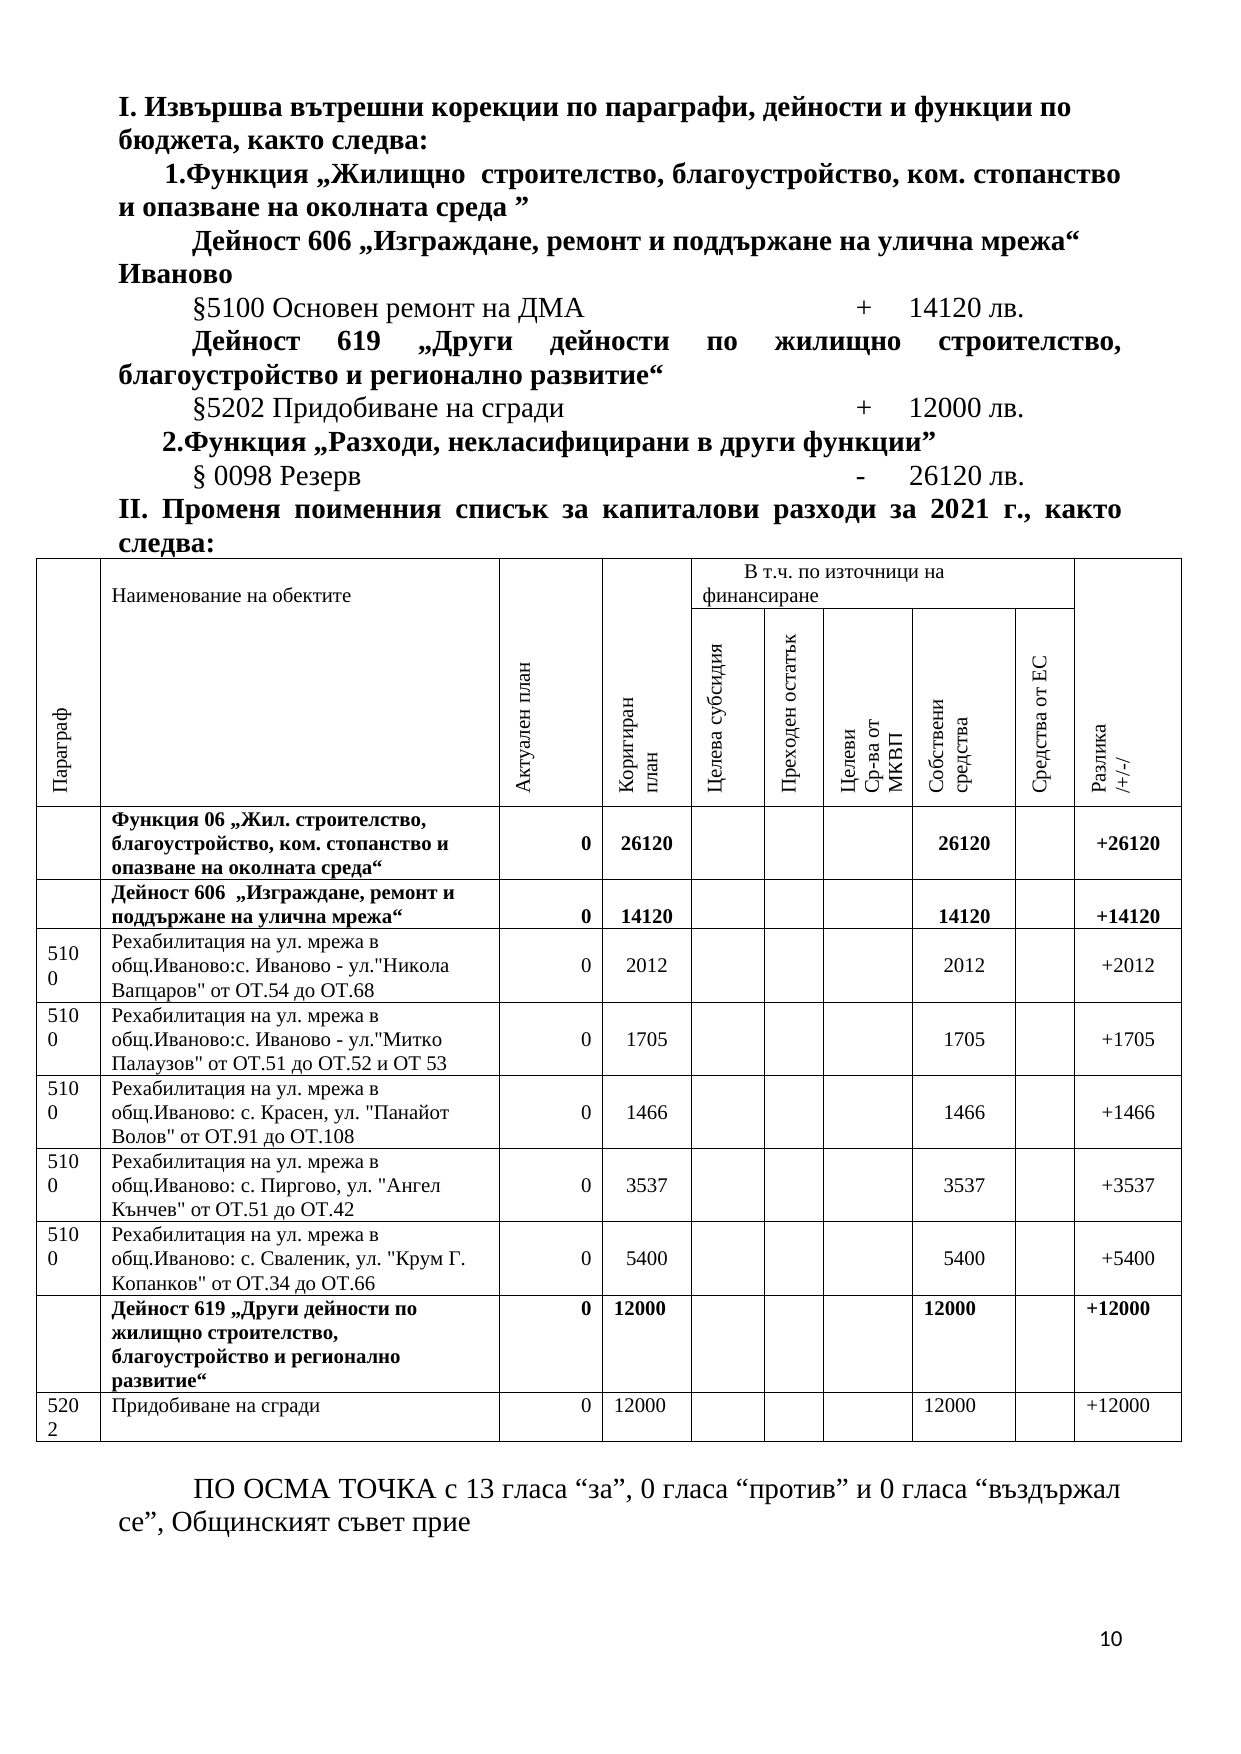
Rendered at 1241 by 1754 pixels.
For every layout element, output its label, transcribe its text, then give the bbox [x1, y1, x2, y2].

table_cell +14120 [1075, 880, 1181, 928]
table_cell 14120 [603, 880, 691, 928]
table_cell [765, 880, 823, 928]
table_cell 3537 [603, 1149, 691, 1221]
table_cell [765, 1149, 823, 1221]
table_cell 5100 [37, 1149, 100, 1221]
table_cell [824, 1222, 912, 1294]
table_cell Дейност 606 „Изграждане, ремонт и поддържане на улична мрежа“ [101, 880, 499, 928]
table_cell [765, 1222, 823, 1294]
table_cell Рехабилитация на ул. мрежа в общ.Иваново:с. Иваново - ул."Митко Палаузов" от ОТ.51 до ОТ.52 и ОТ 53 [101, 1003, 499, 1075]
table_cell [692, 1149, 764, 1221]
table_cell +3537 [1075, 1149, 1181, 1221]
table_cell Дейност 619 „Други дейности по жилищно строителство, благоустройство и регионално развитие“ [101, 1296, 499, 1392]
table_cell [765, 1393, 823, 1441]
table_cell [692, 929, 764, 1002]
table_cell [765, 1076, 823, 1148]
table_cell [765, 929, 823, 1002]
table_cell 0 [500, 1149, 602, 1221]
table_cell [1016, 807, 1074, 879]
table_cell 3537 [913, 1149, 1015, 1221]
table_cell +26120 [1075, 807, 1181, 879]
table_cell [1016, 929, 1074, 1002]
table_cell 14120 [913, 880, 1015, 928]
text I. Извършва вътрешни корекции по параграфи, дейности и функции по бюджета, както следва: [118, 89, 1122, 156]
table_cell 1705 [913, 1003, 1015, 1075]
table_cell 2012 [603, 929, 691, 1002]
table_cell [37, 880, 100, 928]
table_cell [765, 1296, 823, 1392]
table_cell [692, 1393, 764, 1441]
table_cell 5100 [37, 1003, 100, 1075]
table_cell [1016, 1149, 1074, 1221]
text Дейност 606 „Изграждане, ремонт и поддържане на улична мрежа“ Иваново [118, 223, 1122, 290]
table_cell [824, 807, 912, 879]
table_cell 26120 [913, 807, 1015, 879]
table_header Коригиран план [603, 559, 691, 806]
table_cell +1466 [1075, 1076, 1181, 1148]
table_cell 2012 [913, 929, 1015, 1002]
table_cell [824, 1003, 912, 1075]
text II. Променя поименния списък за капиталови разходи за 2021 г., както следва: [118, 491, 1122, 558]
table_cell Целеви Ср-ва от МКВП [824, 609, 912, 806]
table_cell [692, 1222, 764, 1294]
table_cell 1466 [603, 1076, 691, 1148]
text §5202 Придобиване на сгради + 12000 лв. [118, 391, 1122, 424]
table_cell [824, 1149, 912, 1221]
table_cell [824, 880, 912, 928]
table_cell 26120 [603, 807, 691, 879]
table_cell [692, 1076, 764, 1148]
text Дейност 619 „Други дейности по жилищно строителство, благоустройство и регионално развитие“ [118, 323, 1122, 391]
table_cell Рехабилитация на ул. мрежа в общ.Иваново: с. Пиргово, ул. "Ангел Кънчев" от ОТ.51 до ОТ.42 [101, 1149, 499, 1221]
table_cell Рехабилитация на ул. мрежа в общ.Иваново: с. Красен, ул. "Панайот Волов" от ОТ.91 до ОТ.108 [101, 1076, 499, 1148]
table_cell 0 [500, 1393, 602, 1441]
table_cell 5400 [913, 1222, 1015, 1294]
table_header Наименование на обектите [101, 559, 499, 806]
table_header Актуален план [500, 559, 602, 806]
table_cell [765, 807, 823, 879]
table_cell 0 [500, 880, 602, 928]
table_cell 5202 [37, 1393, 100, 1441]
table_cell Средства от ЕС [1016, 609, 1074, 806]
table_cell 1705 [603, 1003, 691, 1075]
table_cell 5400 [603, 1222, 691, 1294]
text §5100 Основен ремонт на ДМА + 14120 лв. [118, 290, 1122, 323]
table_cell [824, 1076, 912, 1148]
table_cell [824, 1296, 912, 1392]
table_header Параграф [37, 559, 100, 806]
table_cell [1016, 1003, 1074, 1075]
table_cell Целева субсидия [692, 609, 764, 806]
table_cell 0 [500, 929, 602, 1002]
table_cell Функция 06 „Жил. строителство, благоустройство, ком. стопанство и опазване на околната среда“ [101, 807, 499, 879]
table_cell [1016, 1222, 1074, 1294]
table_cell [692, 1296, 764, 1392]
table_cell Преходен остатък [765, 609, 823, 806]
text 2.Функция „Разходи, некласифицирани в други функции” [118, 424, 1122, 458]
table_cell [1016, 1296, 1074, 1392]
table_cell Рехабилитация на ул. мрежа в общ.Иваново:с. Иваново - ул."Никола Вапцаров" от ОТ.54 до ОТ.68 [101, 929, 499, 1002]
table_cell Собствени средства [913, 609, 1015, 806]
text 1.Функция „Жилищно строителство, благоустройство, ком. стопанство и опазване на околната среда ” [118, 156, 1122, 223]
table_cell [37, 807, 100, 879]
table_cell +5400 [1075, 1222, 1181, 1294]
table_cell +12000 [1075, 1296, 1181, 1392]
table_cell 5100 [37, 929, 100, 1002]
table_cell 5100 [37, 1076, 100, 1148]
table_cell [692, 1003, 764, 1075]
table_cell 0 [500, 807, 602, 879]
table_cell [765, 1003, 823, 1075]
table_cell +1705 [1075, 1003, 1181, 1075]
table_cell 0 [500, 1003, 602, 1075]
table_cell 12000 [913, 1393, 1015, 1441]
table_cell 1466 [913, 1076, 1015, 1148]
table_cell [824, 1393, 912, 1441]
table_cell [824, 929, 912, 1002]
table_cell [692, 807, 764, 879]
text ПО ОСМА ТОЧКА с 13 гласа “за”, 0 гласа “против” и 0 гласа “въздържал се”, Общинският съвет прие [118, 1471, 1122, 1538]
table_cell 0 [500, 1296, 602, 1392]
table_cell [692, 880, 764, 928]
table_cell +2012 [1075, 929, 1181, 1002]
table_header Разлика /+/-/ [1075, 559, 1181, 806]
table_cell 5100 [37, 1222, 100, 1294]
table_cell [1016, 1393, 1074, 1441]
table_header В т.ч. по източници на финансиране [692, 559, 1074, 607]
table_cell 12000 [603, 1296, 691, 1392]
table_cell [37, 1296, 100, 1392]
table_cell Рехабилитация на ул. мрежа в общ.Иваново: с. Сваленик, ул. "Крум Г. Копанков" от ОТ.34 до ОТ.66 [101, 1222, 499, 1294]
table_cell 0 [500, 1076, 602, 1148]
text § 0098 Резерв - 26120 лв. [118, 458, 1122, 491]
table_cell Придобиване на сгради [101, 1393, 499, 1441]
table_cell 12000 [913, 1296, 1015, 1392]
table_cell [1016, 1076, 1074, 1148]
table_cell 12000 [603, 1393, 691, 1441]
table_cell +12000 [1075, 1393, 1181, 1441]
table_cell [1016, 880, 1074, 928]
table_cell 0 [500, 1222, 602, 1294]
